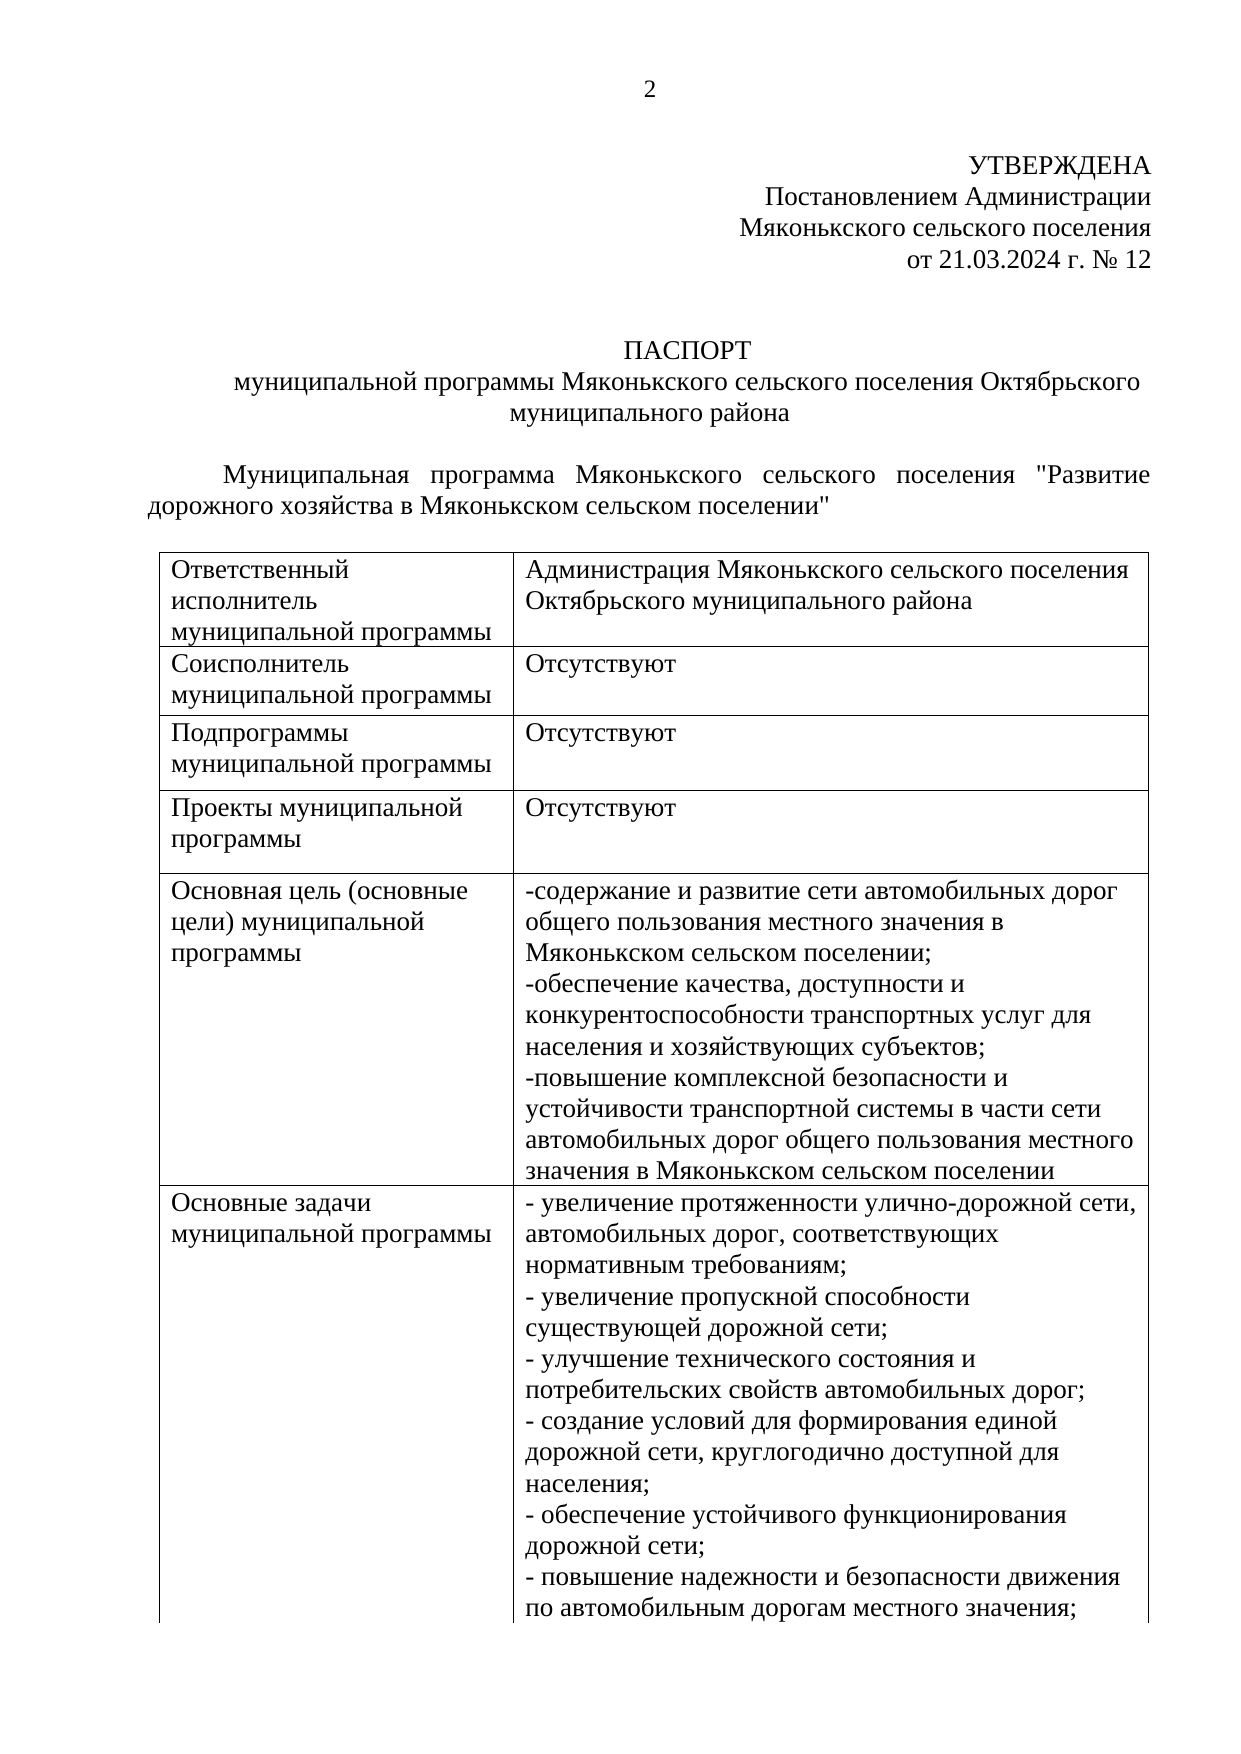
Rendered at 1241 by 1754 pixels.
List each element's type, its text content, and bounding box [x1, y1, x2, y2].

table_cell Отсутствуют [514, 647, 1148, 715]
table_cell Отсутствуют [514, 791, 1148, 873]
text Мяконькского сельского поселения [148, 212, 1152, 243]
text УТВЕРЖДЕНА [148, 149, 1152, 180]
table_cell Проекты муниципальной программы [160, 791, 513, 873]
table_cell -содержание и развитие сети автомобильных дорог общего пользования местного значения в Мяконькском сельском поселении; -обеспечение качества, доступности и конкурентоспособности транспортных услуг для населения и хозяйствующих субъектов; -повышение комплексной безопасности и устойчивости транспортной системы в части сети автомобильных дорог общего пользования местного значения в Мяконькском сельском поселении [514, 874, 1148, 1185]
text от 21.03.2024 г. № 12 [148, 243, 1152, 274]
table_cell Основная цель (основные цели) муниципальной программы [160, 874, 513, 1185]
table_cell Подпрограммы муниципальной программы [160, 716, 513, 790]
table_header Администрация Мяконькского сельского поселения Октябрьского муниципального района [514, 553, 1148, 646]
text муниципальной программы Мяконькского сельского поселения Октябрьского муниципального района [148, 365, 1152, 427]
text ПАСПОРТ [148, 334, 1152, 365]
text Муниципальная программа Мяконькского сельского поселения "Развитие дорожного хозяйства в Мяконькском сельском поселении" [148, 458, 1152, 521]
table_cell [160, 1186, 513, 1622]
table_cell Отсутствуют [514, 716, 1148, 790]
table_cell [514, 1186, 1148, 1622]
table_header Ответственный исполнитель муниципальной программы [160, 553, 513, 646]
text Постановлением Администрации [148, 180, 1152, 212]
table_cell Соисполнитель муниципальной программы [160, 647, 513, 715]
